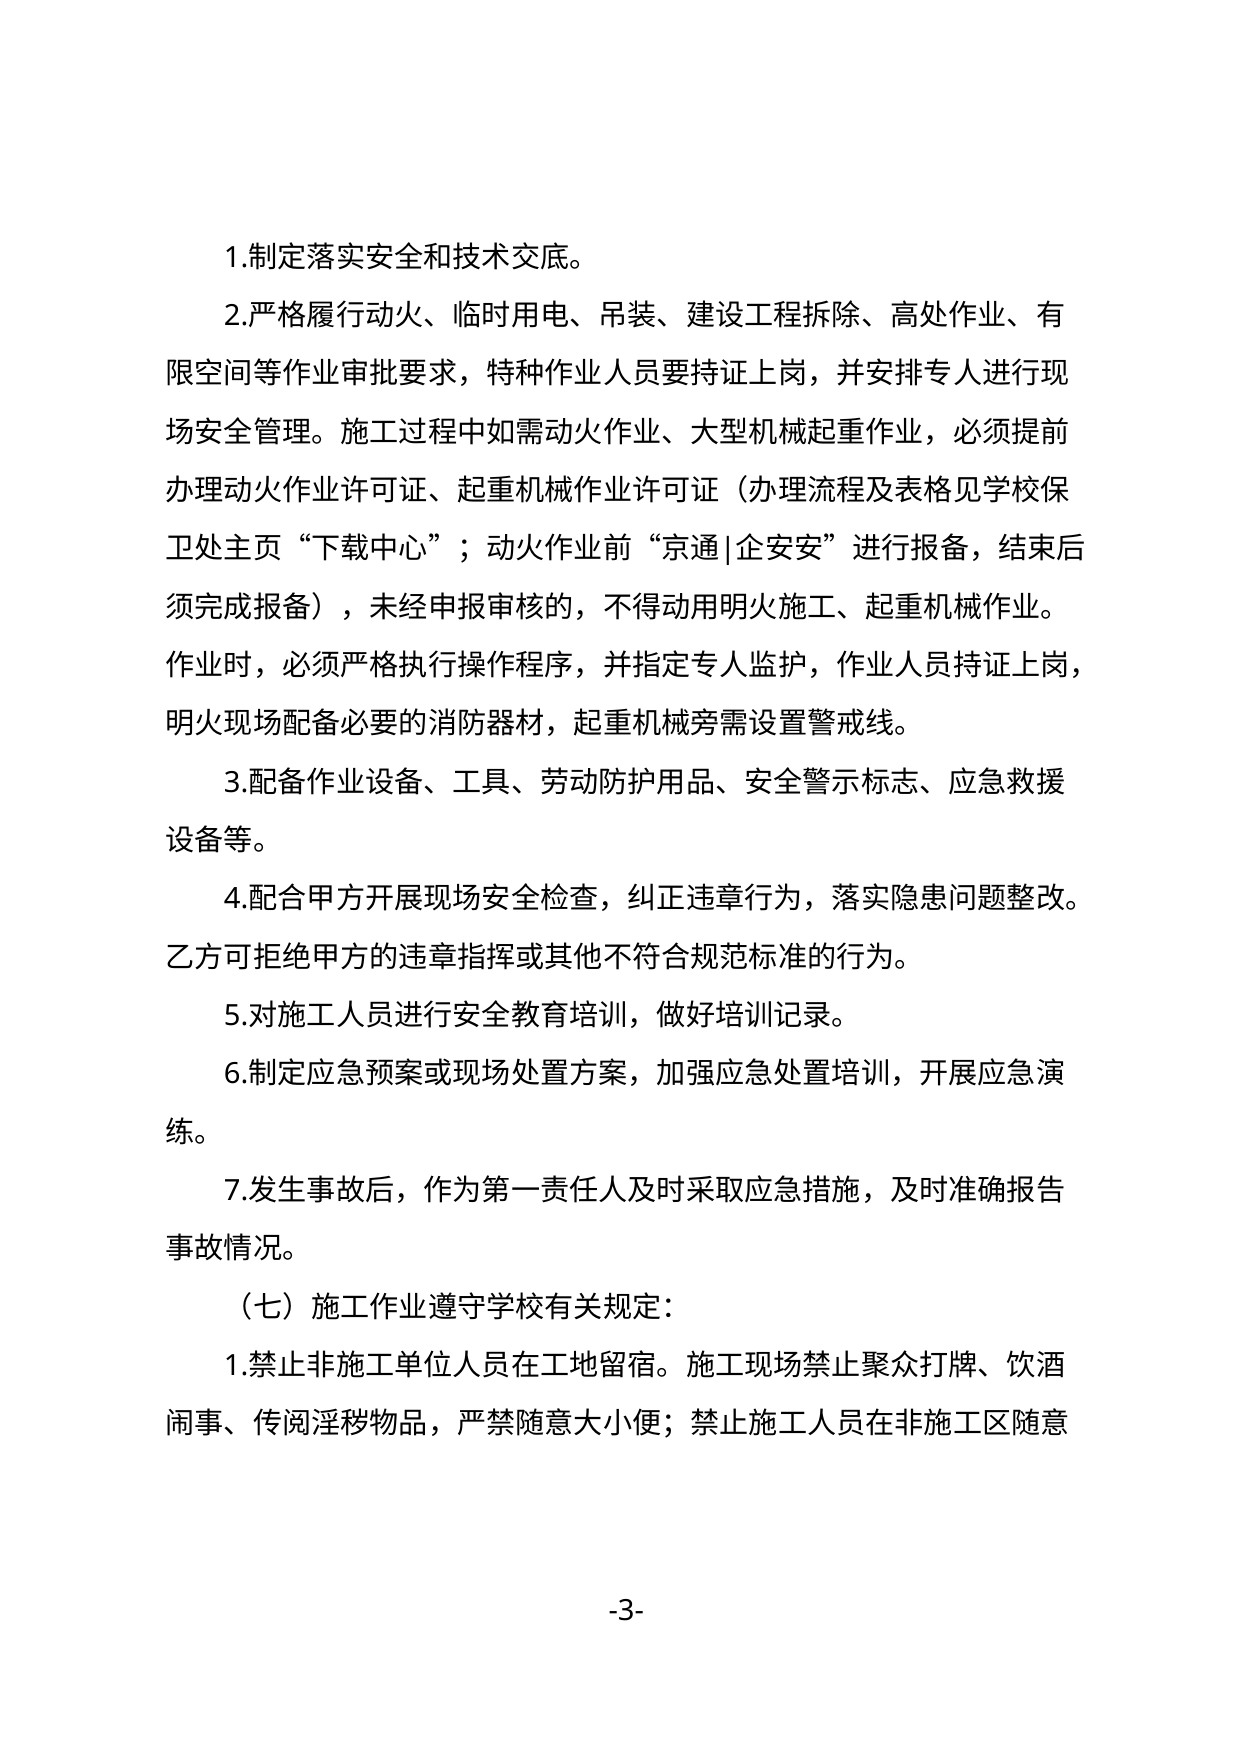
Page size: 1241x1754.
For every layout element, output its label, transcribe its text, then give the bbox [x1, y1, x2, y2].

text 4.配合甲方开展现场安全检查，纠正违章行为，落实隐患问题整改。乙方可拒绝甲方的违章指挥或其他不符合规范标准的行为。 [165, 862, 1087, 979]
text 3.配备作业设备、工具、劳动防护用品、安全警示标志、应急救援设备等。 [165, 746, 1087, 862]
text （七）施工作业遵守学校有关规定： [165, 1271, 1087, 1329]
text 7.发生事故后，作为第一责任人及时采取应急措施，及时准确报告事故情况。 [165, 1154, 1087, 1271]
text 1.制定落实安全和技术交底。 [165, 221, 1087, 279]
text 5.对施工人员进行安全教育培训，做好培训记录。 [165, 979, 1087, 1037]
text 2.严格履行动火、临时用电、吊装、建设工程拆除、高处作业、有限空间等作业审批要求，特种作业人员要持证上岗，并安排专人进行现场安全管理。施工过程中如需动火作业、大型机械起重作业，必须提前办理动火作业许可证、起重机械作业许可证（办理流程及表格见学校保卫处主页“下载中心”；动火作业前“京通|企安安”进行报备，结束后须完成报备），未经申报审核的，不得动用明火施工、起重机械作业。作业时，必须严格执行操作程序，并指定专人监护，作业人员持证上岗，明火现场配备必要的消防器材，起重机械旁需设置警戒线。 [165, 279, 1087, 746]
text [165, 1329, 1087, 1446]
text 6.制定应急预案或现场处置方案，加强应急处置培训，开展应急演练。 [165, 1037, 1087, 1154]
